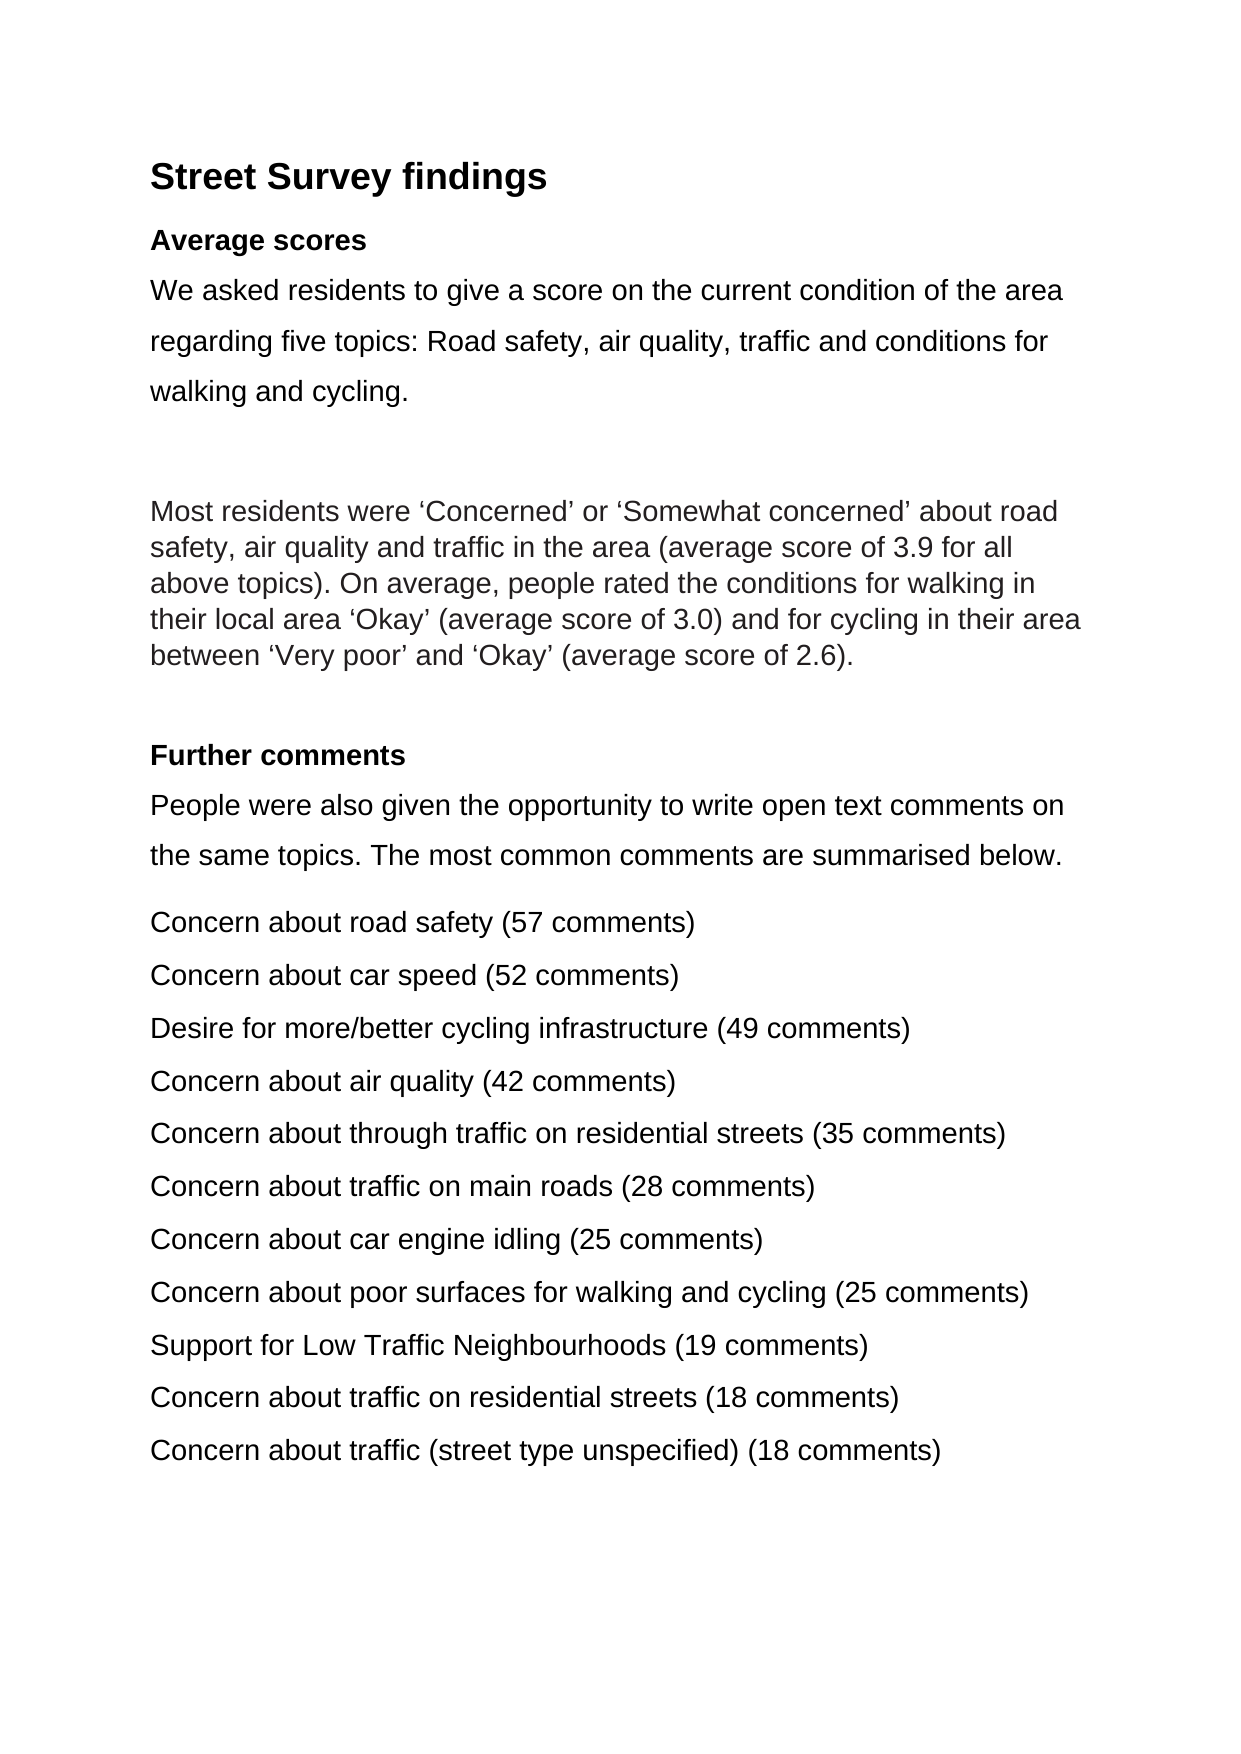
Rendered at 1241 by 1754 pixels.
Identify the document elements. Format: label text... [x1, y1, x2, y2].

text Concern about through traffic on residential streets (35 comments) [150, 1116, 1090, 1150]
text Concern about air quality (42 comments) [150, 1064, 1090, 1097]
text Support for Low Traffic Neighbourhoods (19 comments) [150, 1328, 1090, 1361]
text Concern about car engine idling (25 comments) [150, 1222, 1090, 1256]
subtitle Street Survey findings [150, 154, 1090, 197]
text We asked residents to give a score on the current condition of the area regarding five topics: Road safety, air quality, traffic and conditions for walking and cycling. [150, 273, 1090, 407]
subtitle Average scores [150, 223, 1090, 257]
text Desire for more/better cycling infrastructure (49 comments) [150, 1011, 1090, 1044]
text Concern about poor surfaces for walking and cycling (25 comments) [150, 1275, 1090, 1308]
text Concern about road safety (57 comments) [150, 905, 1090, 939]
text Concern about traffic on main roads (28 comments) [150, 1169, 1090, 1203]
text Concern about car speed (52 comments) [150, 958, 1090, 992]
text Concern about traffic on residential streets (18 comments) [150, 1381, 1090, 1414]
text People were also given the opportunity to write open text comments on the same topics. The most common comments are summarised below. [150, 788, 1090, 872]
subtitle Further comments [150, 738, 1090, 771]
text Most residents were ‘Concerned’ or ‘Somewhat concerned’ about road safety, air quality and traffic in the area (average score of 3.9 for all above topics). On average, people rated the conditions for walking in their local area ‘Okay’ (average score of 3.0) and for cycling in their area between ‘Very poor’ and ‘Okay’ (average score of 2.6). [150, 494, 1090, 672]
text Concern about traffic (street type unspecified) (18 comments) [150, 1433, 1090, 1467]
